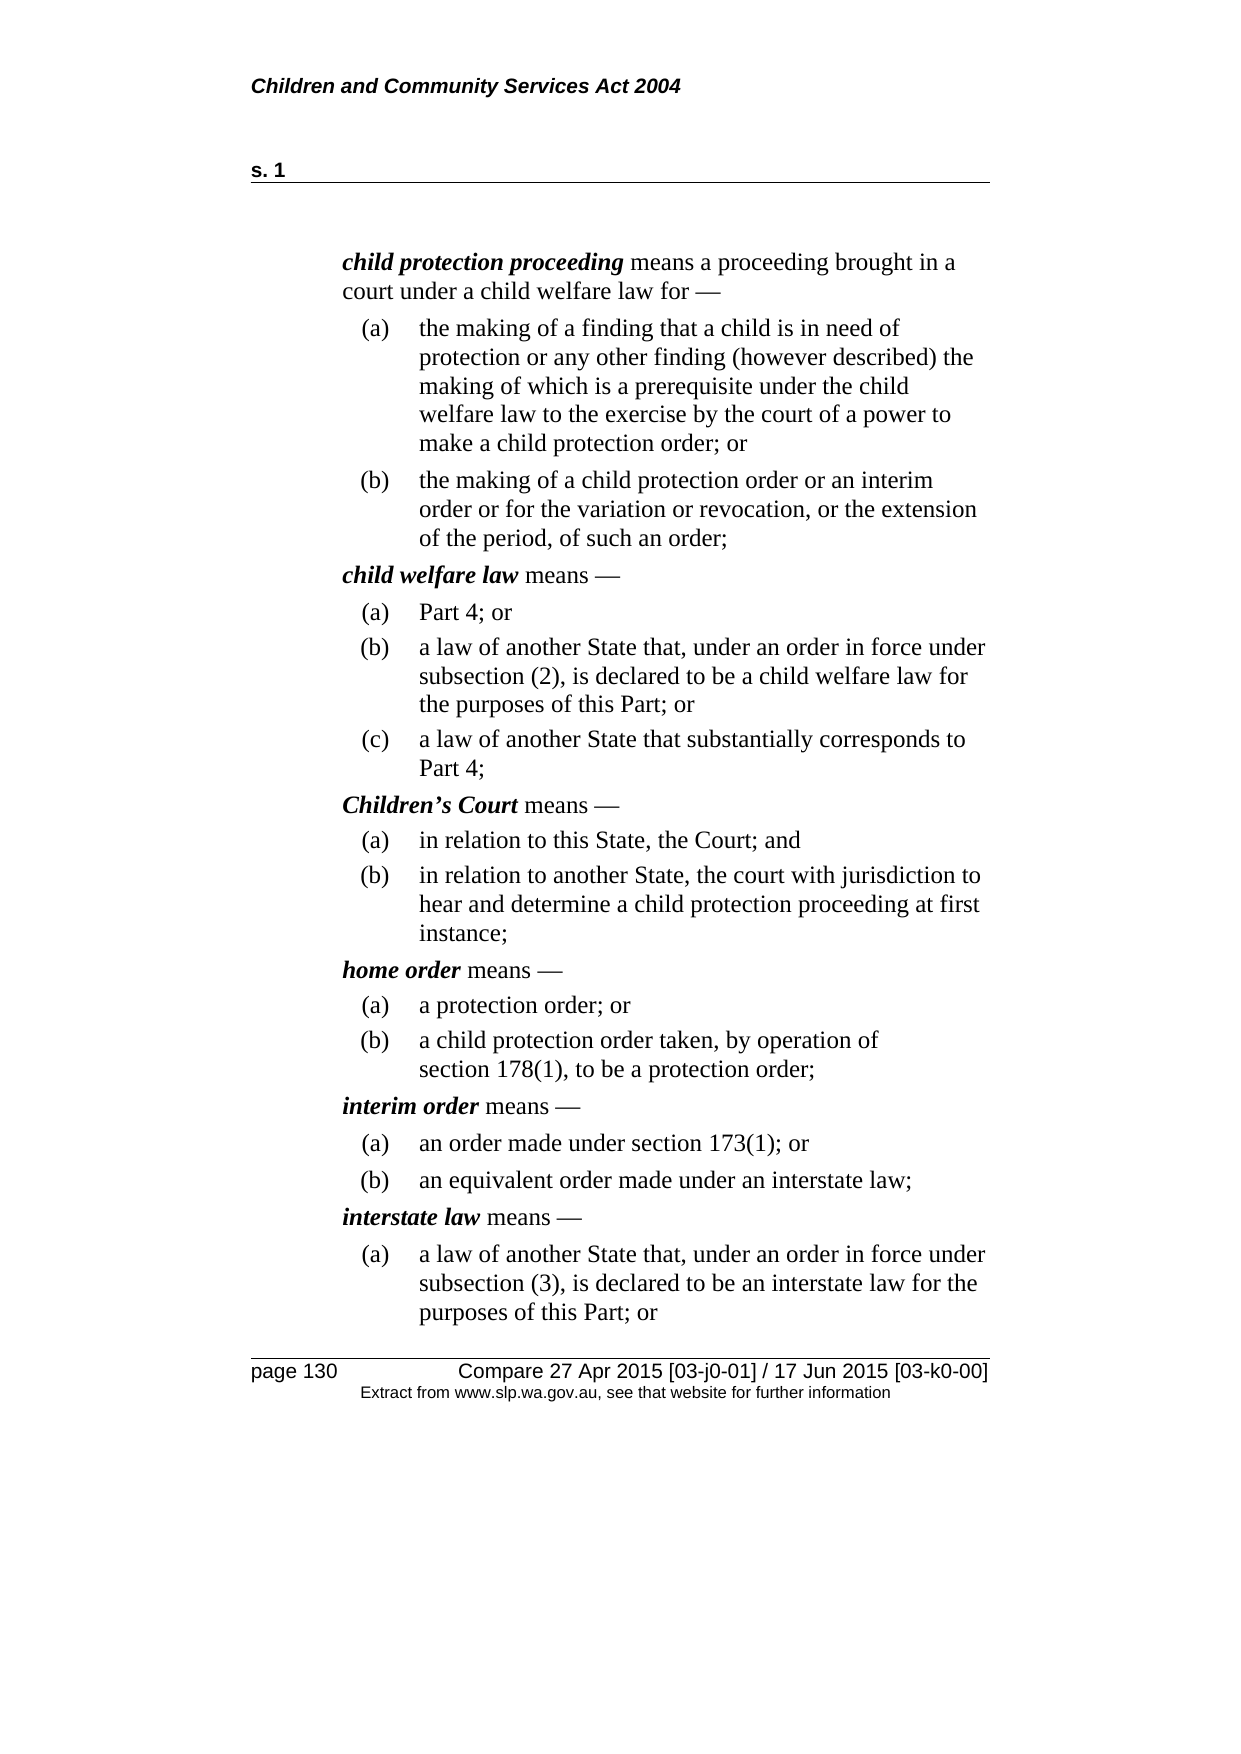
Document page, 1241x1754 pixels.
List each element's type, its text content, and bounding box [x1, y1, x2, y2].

text (b) a law of another State that, under an order in force under subsection (2), is declared to be a child welfare law for the purposes of this Part; or [251, 632, 990, 718]
text home order means — [251, 955, 990, 984]
text child welfare law means — [251, 560, 990, 589]
text (a) Part 4; or [251, 597, 990, 626]
text interstate law means — [251, 1202, 990, 1231]
text child protection proceeding means a proceeding brought in a court under a child welfare law for — [251, 247, 990, 305]
text (a) a protection order; or [251, 990, 990, 1019]
text (b) an equivalent order made under an interstate law; [251, 1165, 990, 1194]
text (a) the making of a finding that a child is in need of protection or any other finding (however described) the making of which is a prerequisite under the child welfare law to the exercise by the court of a power to make a child protection order; or [251, 313, 990, 457]
text (a) in relation to this State, the Court; and [251, 825, 990, 854]
text (b) the making of a child protection order or an interim order or for the variation or revocation, or the extension of the period, of such an order; [251, 465, 990, 552]
text (a) an order made under section 173(1); or [251, 1128, 990, 1157]
text interim order means — [251, 1091, 990, 1119]
text (b) in relation to another State, the court with jurisdiction to hear and determine a child protection proceeding at first instance; [251, 860, 990, 947]
text Children’s Court means — [251, 790, 990, 819]
text (c) a law of another State that substantially corresponds to Part 4; [251, 724, 990, 782]
text (a) a law of another State that, under an order in force under subsection (3), is declared to be an interstate law for the purposes of this Part; or [251, 1239, 990, 1325]
text (b) a child protection order taken, by operation of section 178(1), to be a protection order; [251, 1025, 990, 1082]
